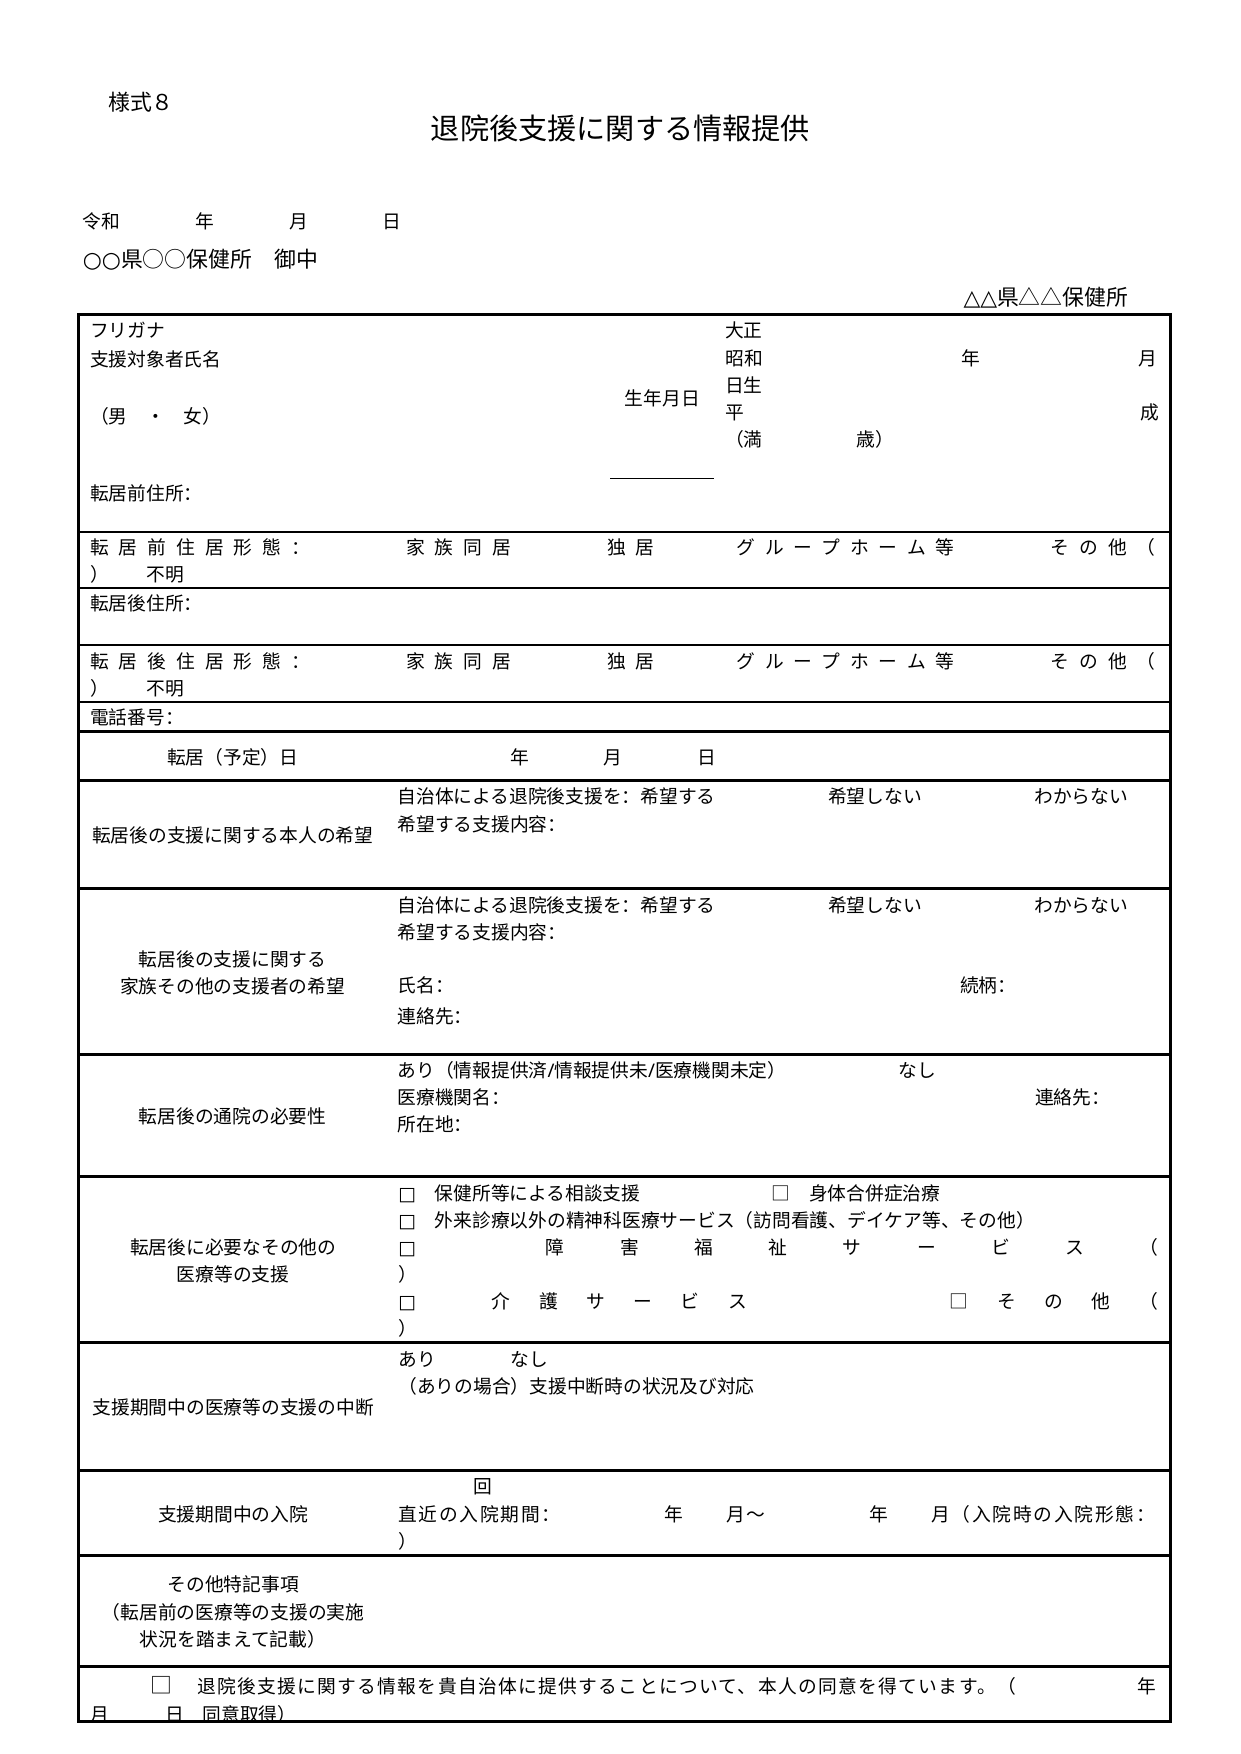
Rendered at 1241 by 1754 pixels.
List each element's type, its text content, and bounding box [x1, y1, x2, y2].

text △△県△△保健所 [112, 277, 1128, 313]
text ○○県○○保健所 御中 [83, 239, 1161, 277]
text 令和 年 月 日 [83, 164, 1161, 239]
text 退院後支援に関する情報提供 [112, 89, 1128, 164]
